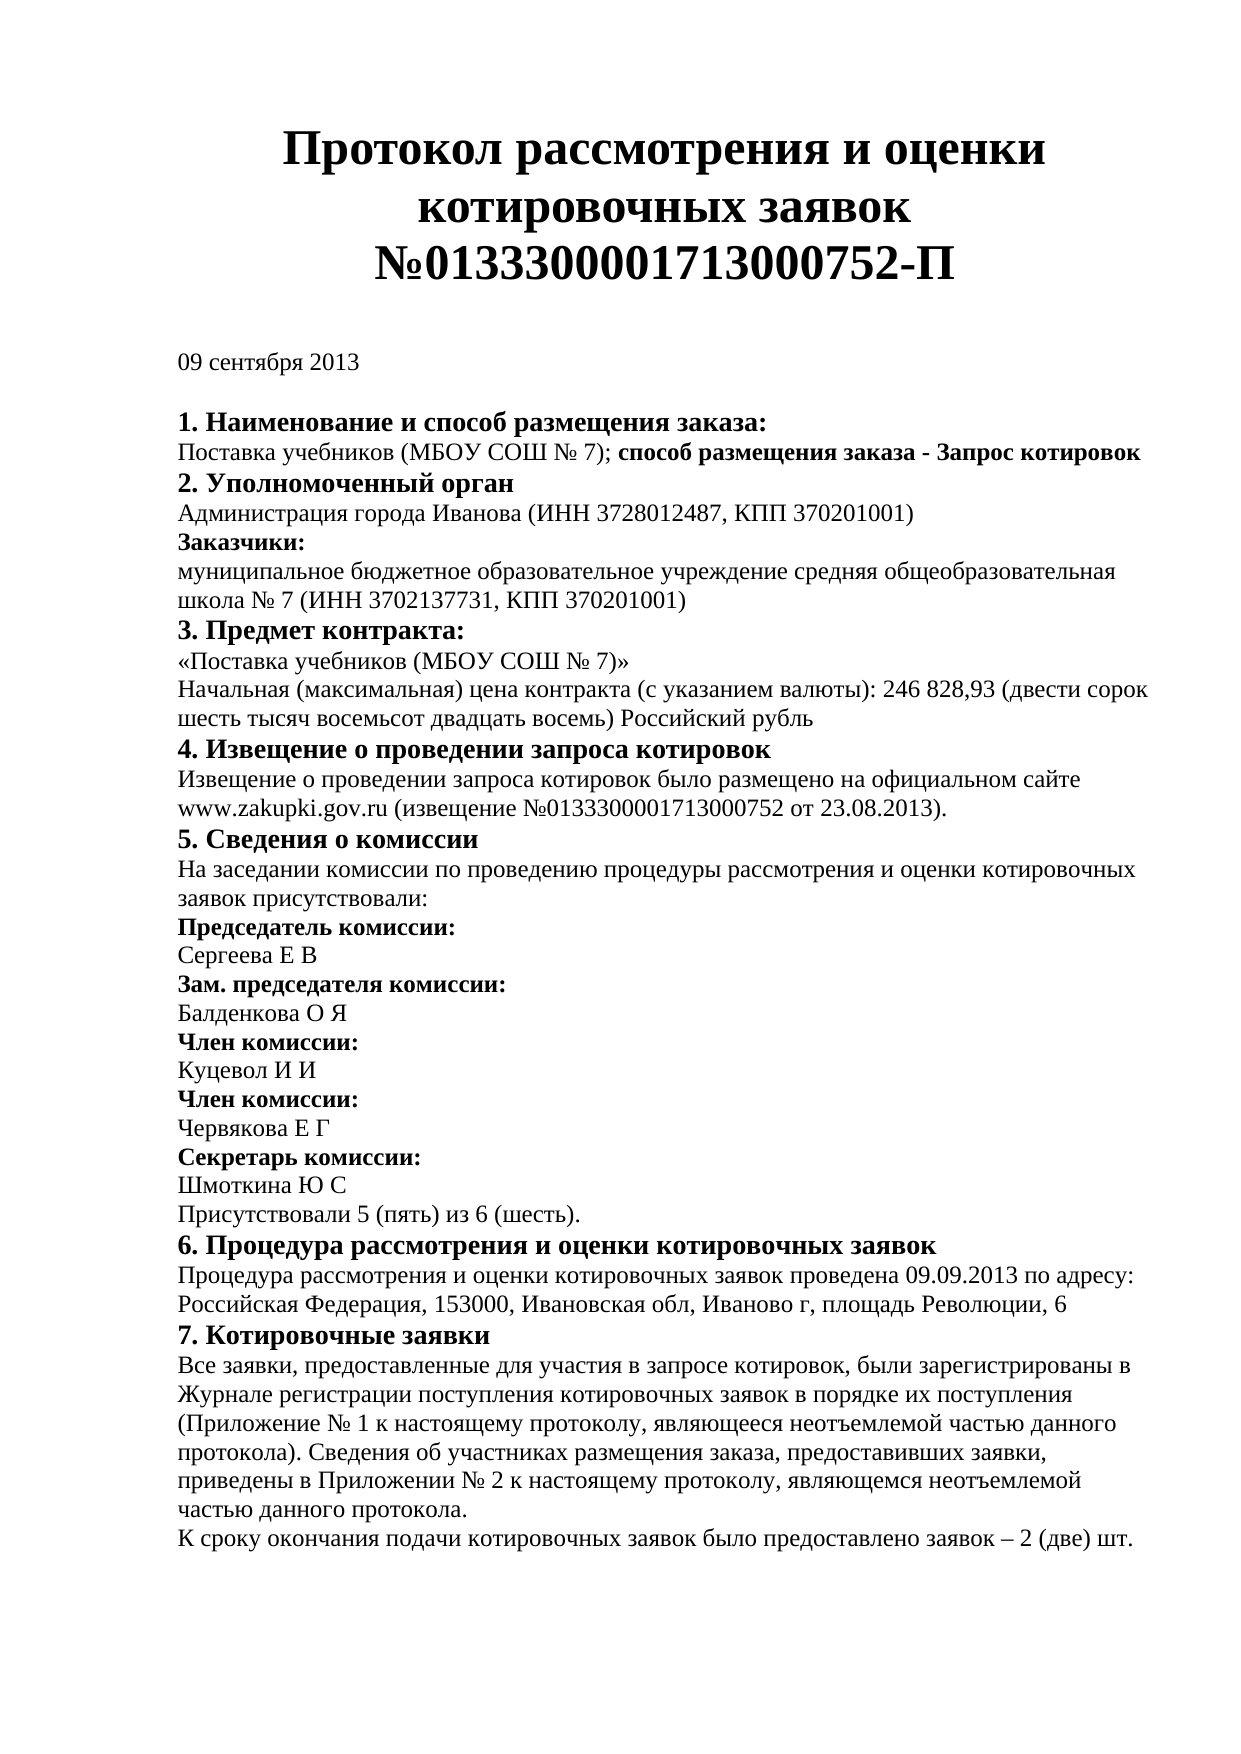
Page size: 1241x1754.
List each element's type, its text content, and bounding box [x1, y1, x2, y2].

text Заказчики: [177, 527, 1152, 556]
text 09 сентября 2013 [177, 347, 1152, 376]
text 3. Предмет контракта: [177, 613, 1152, 646]
text На заседании комиссии по проведению процедуры рассмотрения и оценки котировочных заявок присутствовали: [177, 854, 1152, 912]
text 6. Процедура рассмотрения и оценки котировочных заявок [177, 1228, 1152, 1261]
text Все заявки, предоставленные для участия в запросе котировок, были зарегистрированы в Журнале регистрации поступления котировочных заявок в порядке их поступления (Приложение № 1 к настоящему протоколу, являющееся неотъемлемой частью данного протокола). Сведения об участниках размещения заказа, предоставивших заявки, приведены в Приложении № 2 к настоящему протоколу, являющемся неотъемлемой частью данного протокола. [177, 1350, 1152, 1523]
text Поставка учебников (МБОУ СОШ № 7); способ размещения заказа - Запрос котировок [177, 437, 1152, 466]
text 5. Сведения о комиссии [177, 822, 1152, 854]
text Секретарь комиссии: Шмоткина Ю С [177, 1142, 1152, 1199]
text Член комиссии: Червякова Е Г [177, 1084, 1152, 1142]
text 1. Наименование и способ размещения заказа: [177, 405, 1152, 437]
text Зам. председателя комиссии: Балденкова О Я [177, 969, 1152, 1027]
text К сроку окончания подачи котировочных заявок было предоставлено заявок – 2 (две) шт. [177, 1523, 1152, 1552]
text Администрация города Иванова (ИНН 3728012487, КПП 370201001) [177, 498, 1152, 527]
text Процедура рассмотрения и оценки котировочных заявок проведена 09.09.2013 по адресу: Российская Федерация, 153000, Ивановская обл, Иваново г, площадь Революции, 6 [177, 1261, 1152, 1318]
text «Поставка учебников (МБОУ СОШ № 7)» Начальная (максимальная) цена контракта (с указанием валюты): 246 828,93 (двести сорок шесть тысяч восемьсот двадцать восемь) Российский рубль [177, 646, 1152, 732]
text Протокол рассмотрения и оценки котировочных заявок №0133300001713000752-П [177, 118, 1152, 291]
text муниципальное бюджетное образовательное учреждение средняя общеобразовательная школа № 7 (ИНН 3702137731, КПП 370201001) [177, 556, 1152, 613]
text Присутствовали 5 (пять) из 6 (шесть). [177, 1199, 1152, 1228]
text 2. Уполномоченный орган [177, 466, 1152, 498]
text 4. Извещение о проведении запроса котировок [177, 732, 1152, 764]
text Извещение о проведении запроса котировок было размещено на официальном сайте www.zakupki.gov.ru (извещение №0133300001713000752 от 23.08.2013). [177, 764, 1152, 822]
text 7. Котировочные заявки [177, 1318, 1152, 1350]
text Председатель комиссии: Сергеева Е В [177, 912, 1152, 969]
text Член комиссии: Куцевол И И [177, 1027, 1152, 1084]
